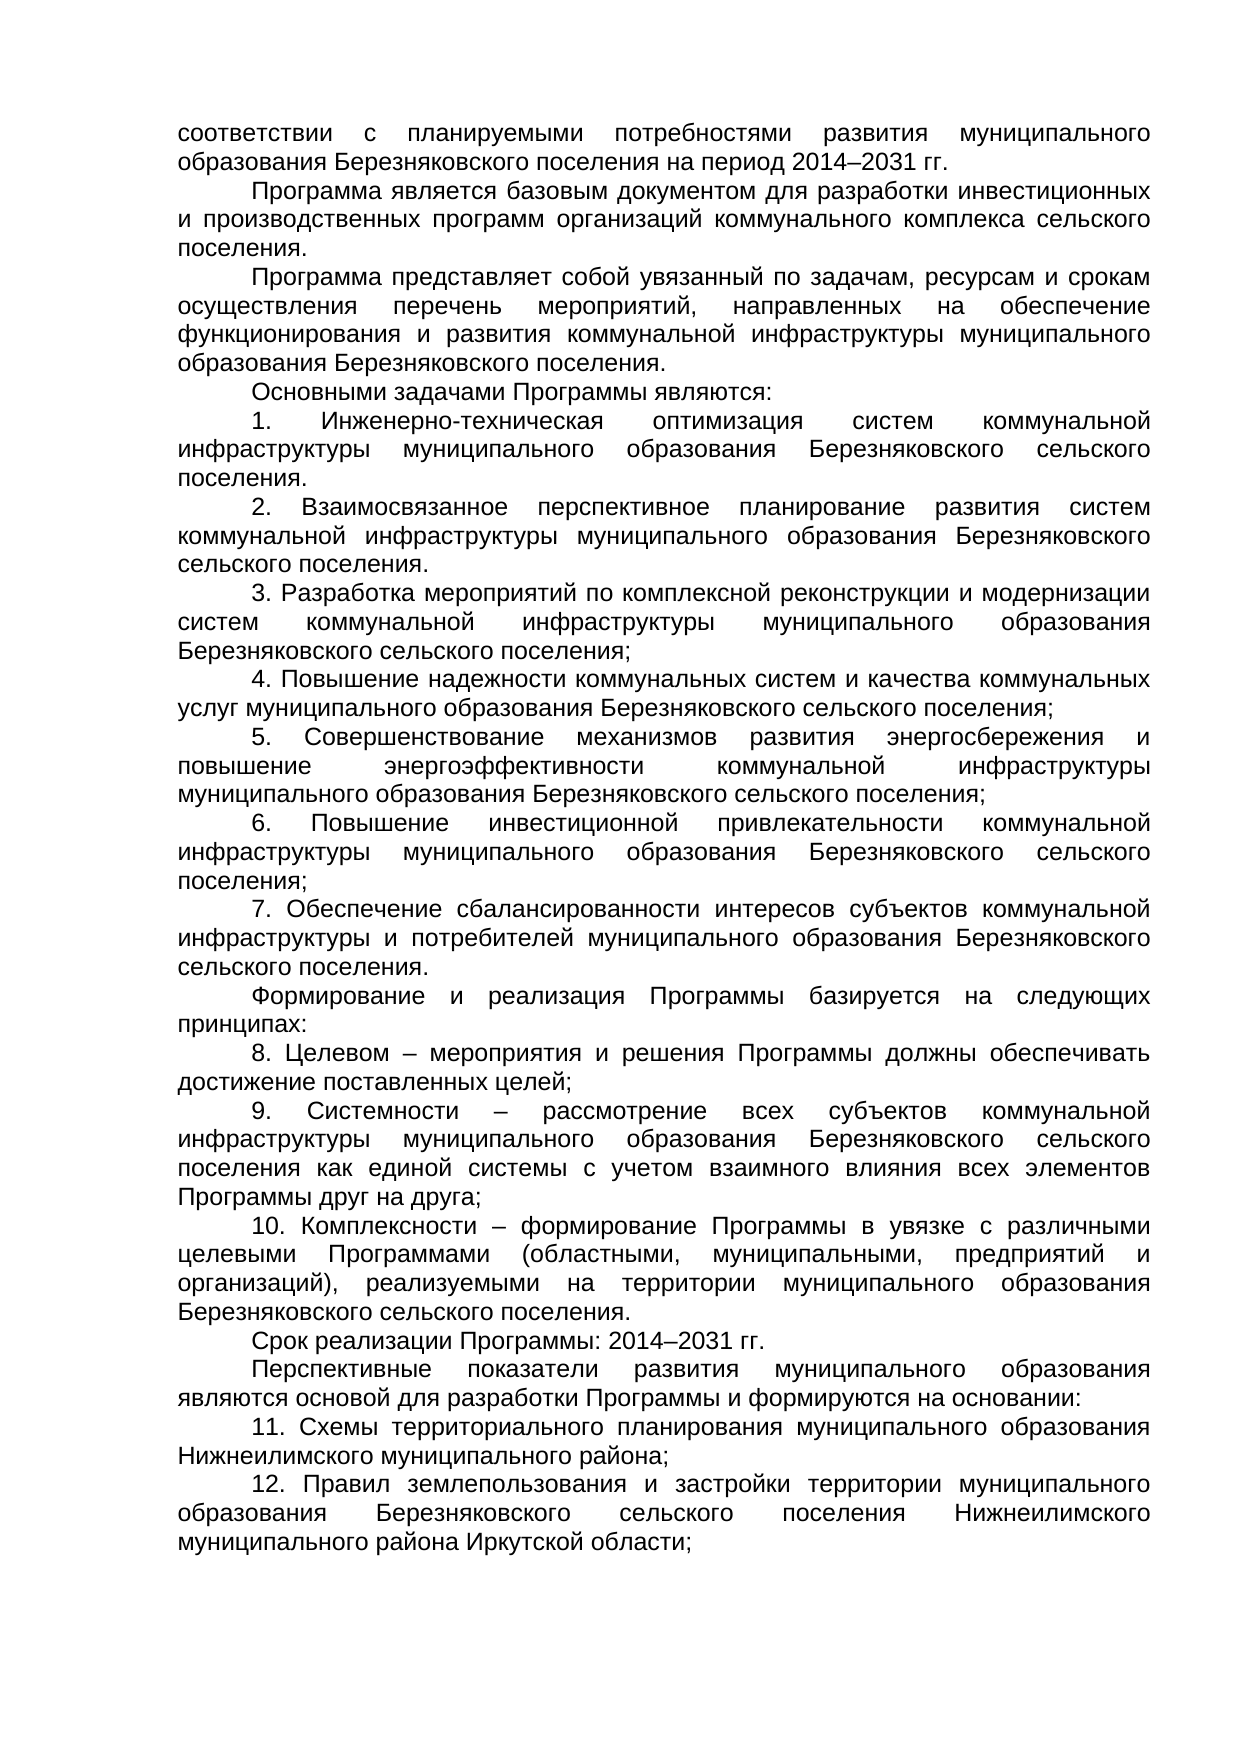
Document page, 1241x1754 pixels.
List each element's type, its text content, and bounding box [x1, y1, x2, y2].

text 8. Целевом – мероприятия и решения Программы должны обеспечивать достижение поставленных целей; [177, 1038, 1152, 1096]
text 1. Инженерно-техническая оптимизация систем коммунальной инфраструктуры муниципального образования Березняковского сельского поселения. [177, 406, 1152, 492]
text 7. Обеспечение сбалансированности интересов субъектов коммунальной инфраструктуры и потребителей муниципального образования Березняковского сельского поселения. [177, 894, 1152, 981]
text 9. Системности – рассмотрение всех субъектов коммунальной инфраструктуры муниципального образования Березняковского сельского поселения как единой системы с учетом взаимного влияния всех элементов Программы друг на друга; [177, 1096, 1152, 1211]
text Формирование и реализация Программы базируется на следующих принципах: [177, 981, 1152, 1038]
text Основными задачами Программы являются: [177, 377, 1152, 406]
text Перспективные показатели развития муниципального образования являются основой для разработки Программы и формируются на основании: [177, 1354, 1152, 1412]
text Срок реализации Программы: 2014–2031 гг. [177, 1326, 1152, 1354]
text 12. Правил землепользования и застройки территории муниципального образования Березняковского сельского поселения Нижнеилимского муниципального района Иркутской области; [177, 1469, 1152, 1556]
text 2. Взаимосвязанное перспективное планирование развития систем коммунальной инфраструктуры муниципального образования Березняковского сельского поселения. [177, 492, 1152, 578]
text 10. Комплексности – формирование Программы в увязке с различными целевыми Программами (областными, муниципальными, предприятий и организаций), реализуемыми на территории муниципального образования Березняковского сельского поселения. [177, 1211, 1152, 1326]
text 6. Повышение инвестиционной привлекательности коммунальной инфраструктуры муниципального образования Березняковского сельского поселения; [177, 808, 1152, 894]
text Программа является базовым документом для разработки инвестиционных и производственных программ организаций коммунального комплекса сельского поселения. [177, 176, 1152, 262]
text 4. Повышение надежности коммунальных систем и качества коммунальных услуг муниципального образования Березняковского сельского поселения; [177, 664, 1152, 722]
text Программа представляет собой увязанный по задачам, ресурсам и срокам осуществления перечень мероприятий, направленных на обеспечение функционирования и развития коммунальной инфраструктуры муниципального образования Березняковского поселения. [177, 262, 1152, 377]
text 11. Схемы территориального планирования муниципального образования Нижнеилимского муниципального района; [177, 1412, 1152, 1469]
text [177, 118, 1152, 176]
text 3. Разработка мероприятий по комплексной реконструкции и модернизации систем коммунальной инфраструктуры муниципального образования Березняковского сельского поселения; [177, 578, 1152, 664]
text 5. Совершенствование механизмов развития энергосбережения и повышение энергоэффективности коммунальной инфраструктуры муниципального образования Березняковского сельского поселения; [177, 722, 1152, 808]
